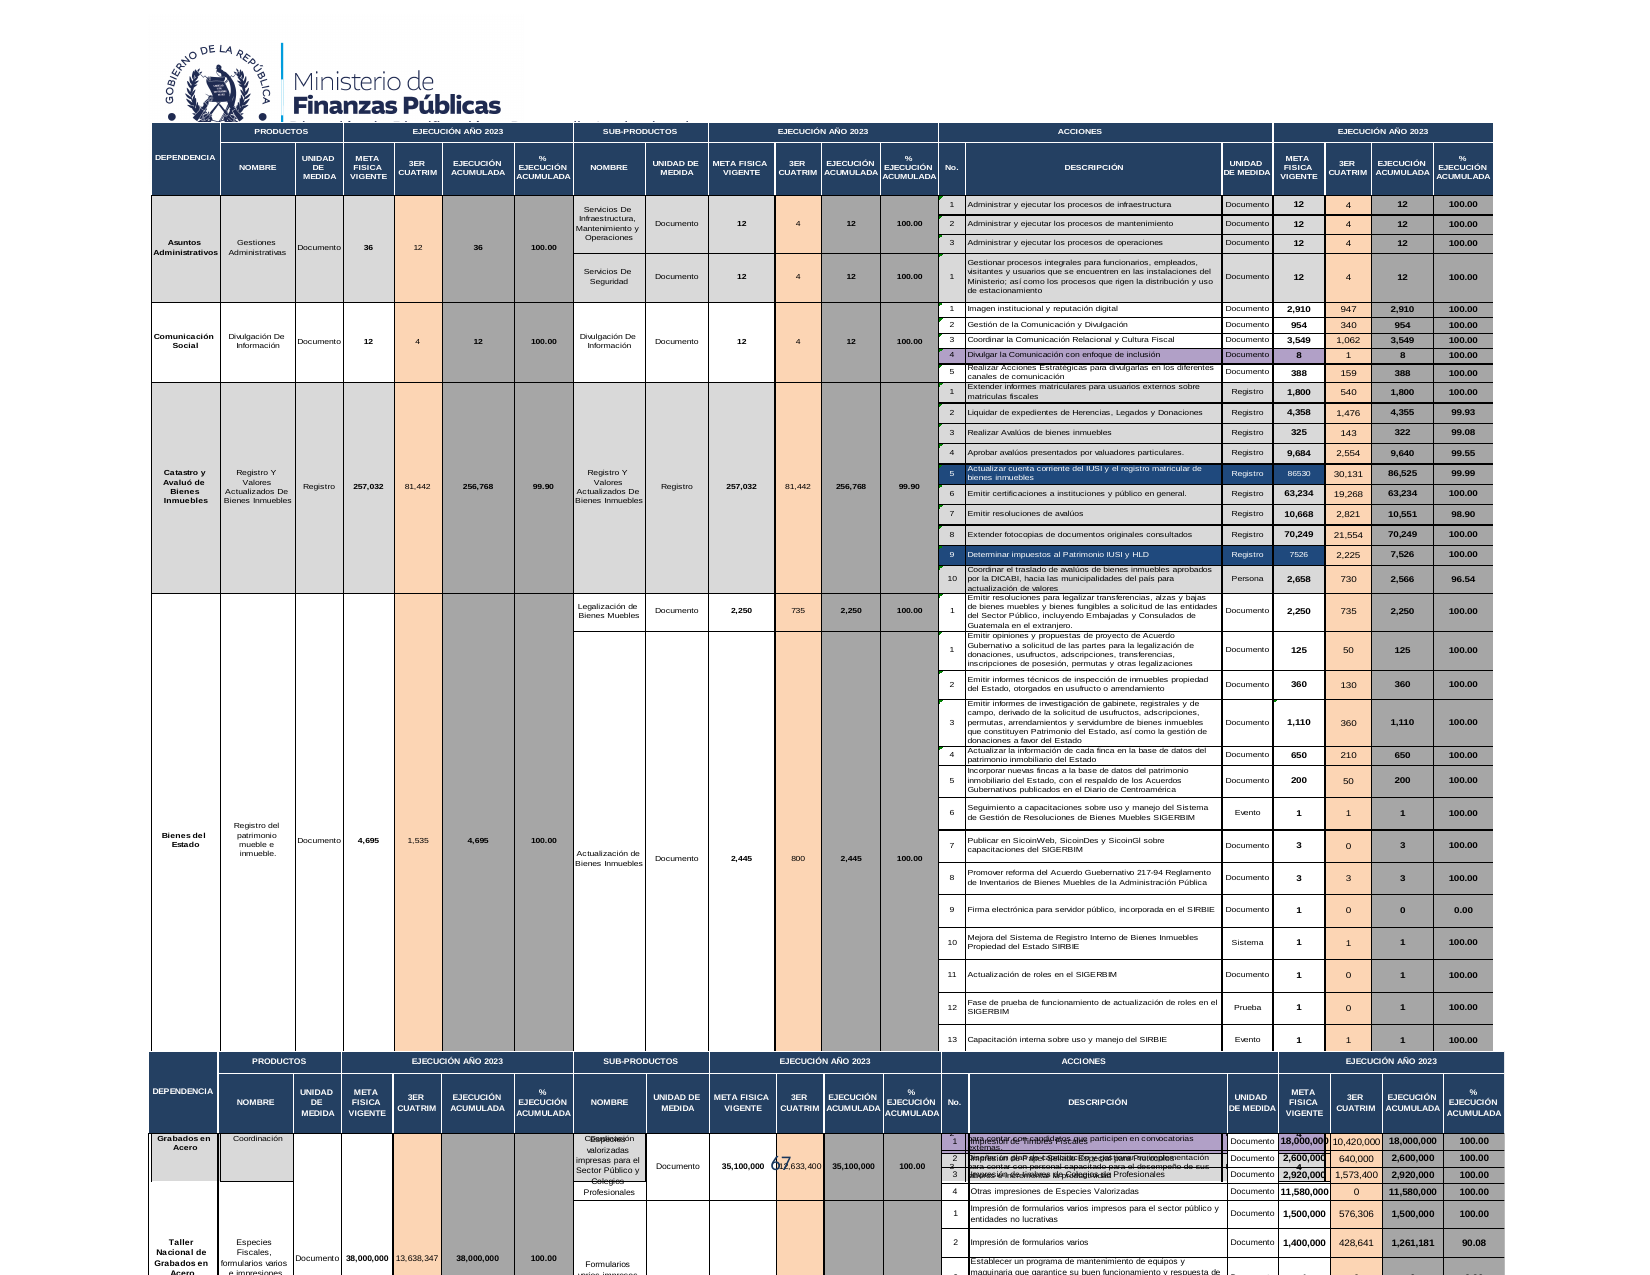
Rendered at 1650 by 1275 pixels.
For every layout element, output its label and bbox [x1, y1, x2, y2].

picture [147, 14, 524, 184]
